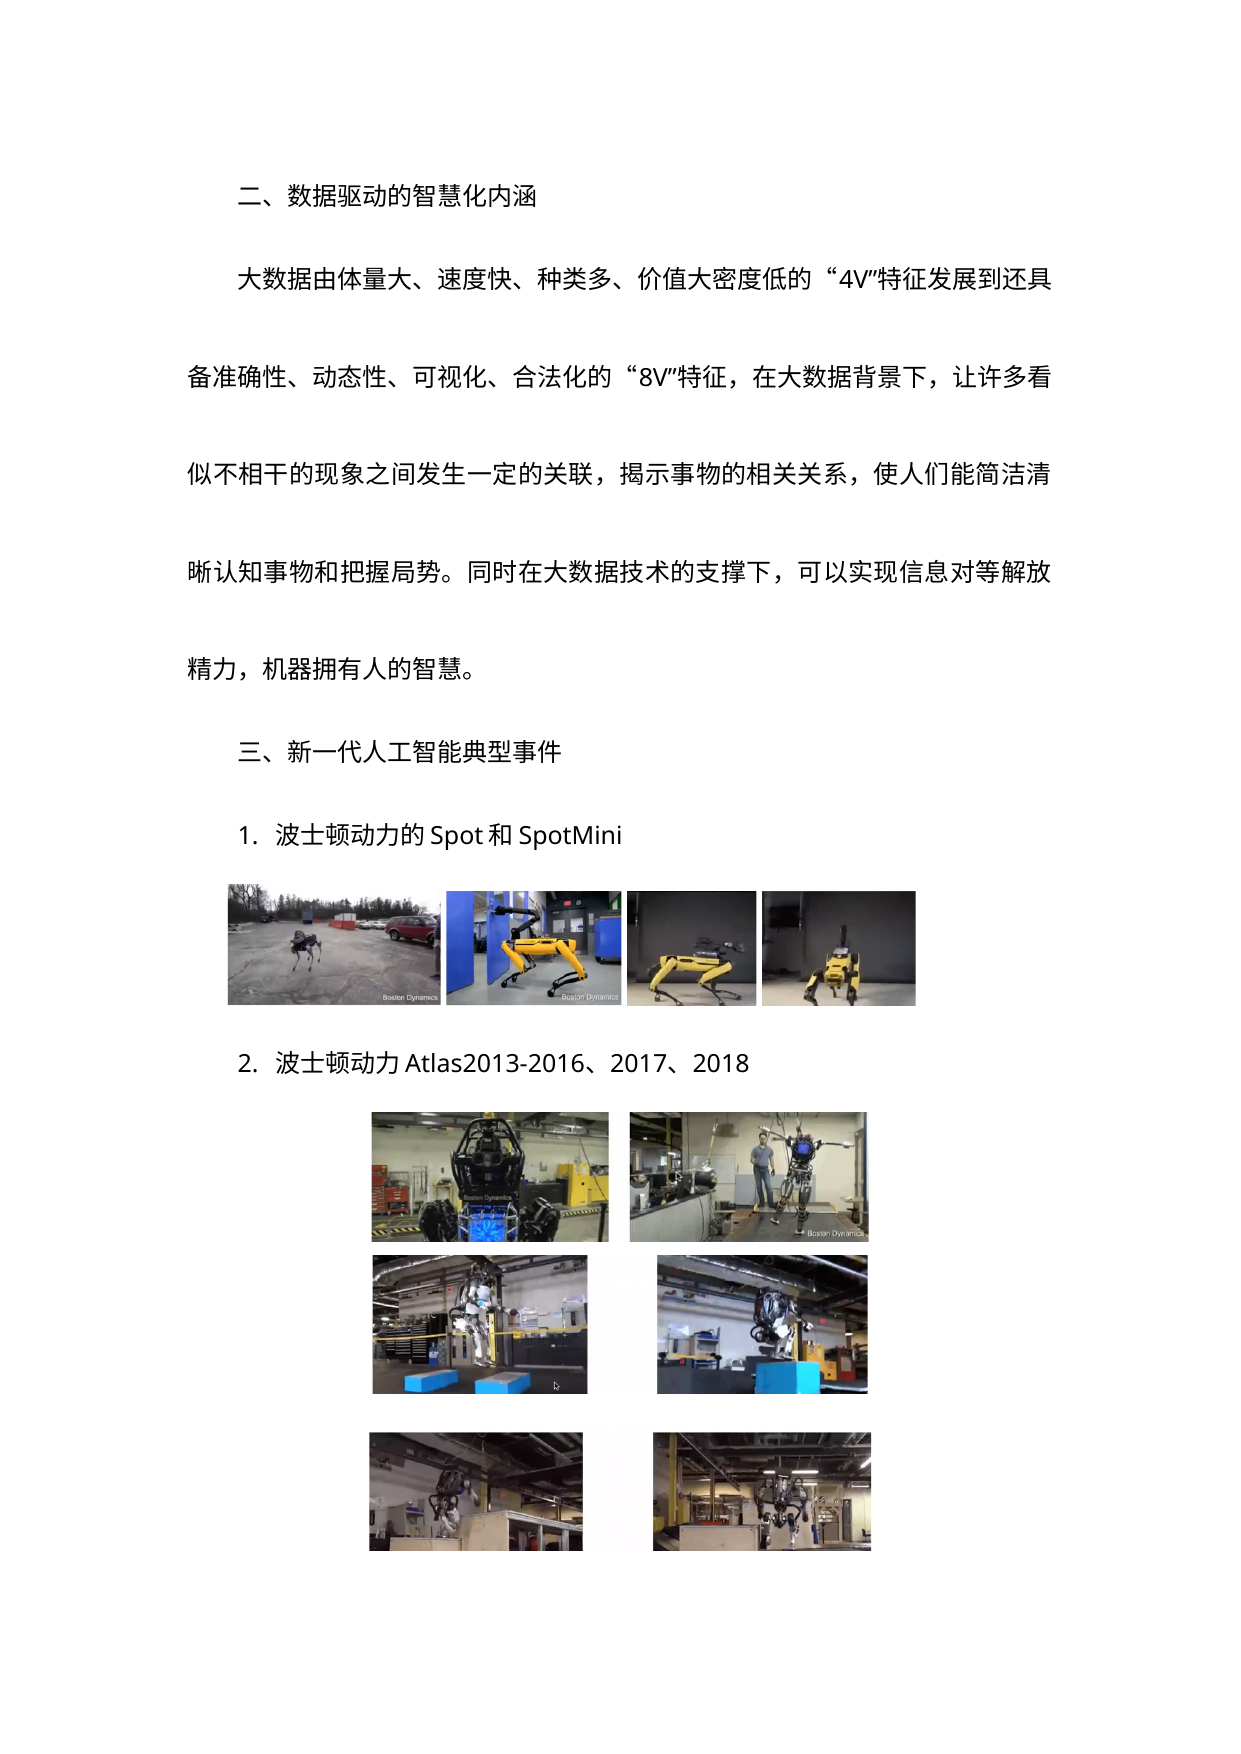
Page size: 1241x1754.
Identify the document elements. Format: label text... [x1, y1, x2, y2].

picture [627, 891, 757, 1006]
list 波士顿动力的Spot和SpotMini [187, 801, 1053, 866]
text 大数据由体量大、速度快、种类多、价值大密度低的“4V”特征发展到还具备准确性、动态性、可视化、合法化的“8V”特征，在大数据背景下，让许多看似不相干的现象之间发生一定的关联，揭示事物的相关关系，使人们能简洁清晰认知事物和把握局势。同时在大数据技术的支撑下，可以实现信息对等解放精力，机器拥有人的智慧。 [187, 245, 1053, 700]
picture [372, 1255, 868, 1394]
list 波士顿动力Atlas2013-2016、2017、2018 [187, 1029, 1053, 1094]
list 新一代人工智能典型事件 [187, 718, 1053, 783]
list 数据驱动的智慧化内涵 [187, 162, 1053, 227]
picture [446, 891, 622, 1006]
picture [227, 884, 441, 1006]
picture [369, 1430, 872, 1551]
picture [371, 1112, 869, 1242]
picture [762, 891, 916, 1006]
